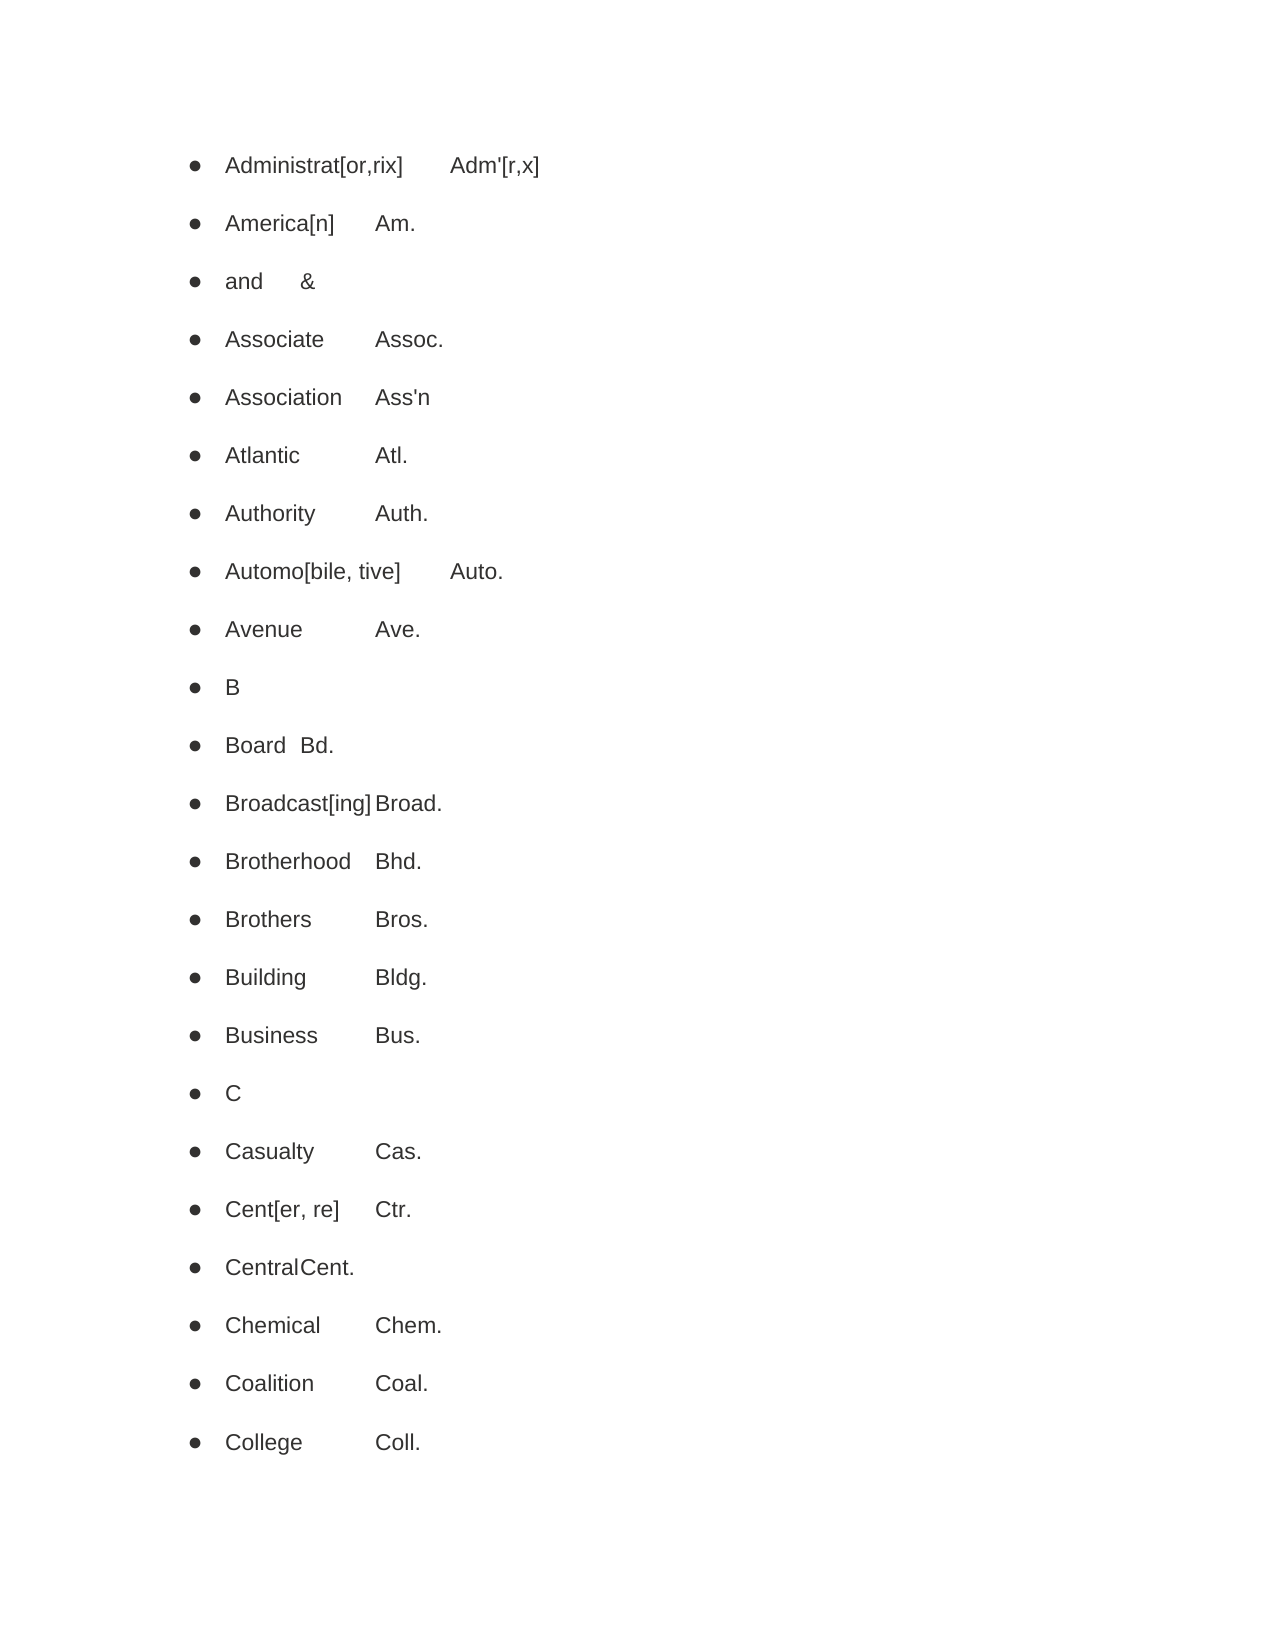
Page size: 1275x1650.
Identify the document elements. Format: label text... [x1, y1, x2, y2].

list Business Bus. [187, 1020, 1125, 1049]
list Brotherhood Bhd. [187, 846, 1125, 875]
list America[n] Am. [187, 208, 1125, 237]
list College Coll. [187, 1426, 1125, 1455]
list Casualty Cas. [187, 1136, 1125, 1165]
list Administrat[or,rix] Adm'[r,x] [187, 150, 1125, 179]
list Brothers Bros. [187, 904, 1125, 933]
list Building Bldg. [187, 962, 1125, 991]
list Association Ass'n [187, 382, 1125, 411]
list Atlantic Atl. [187, 440, 1125, 469]
list Avenue Ave. [187, 614, 1125, 643]
list Central Cent. [187, 1252, 1125, 1281]
list Associate Assoc. [187, 324, 1125, 353]
list Broadcast[ing] Broad. [187, 788, 1125, 817]
list C [187, 1078, 1125, 1107]
list Authority Auth. [187, 498, 1125, 527]
list Chemical Chem. [187, 1310, 1125, 1339]
list Automo[bile, tive] Auto. [187, 556, 1125, 585]
list Board Bd. [187, 730, 1125, 759]
list Coalition Coal. [187, 1368, 1125, 1397]
list Cent[er, re] Ctr. [187, 1194, 1125, 1223]
list B [187, 672, 1125, 701]
list and & [187, 266, 1125, 295]
